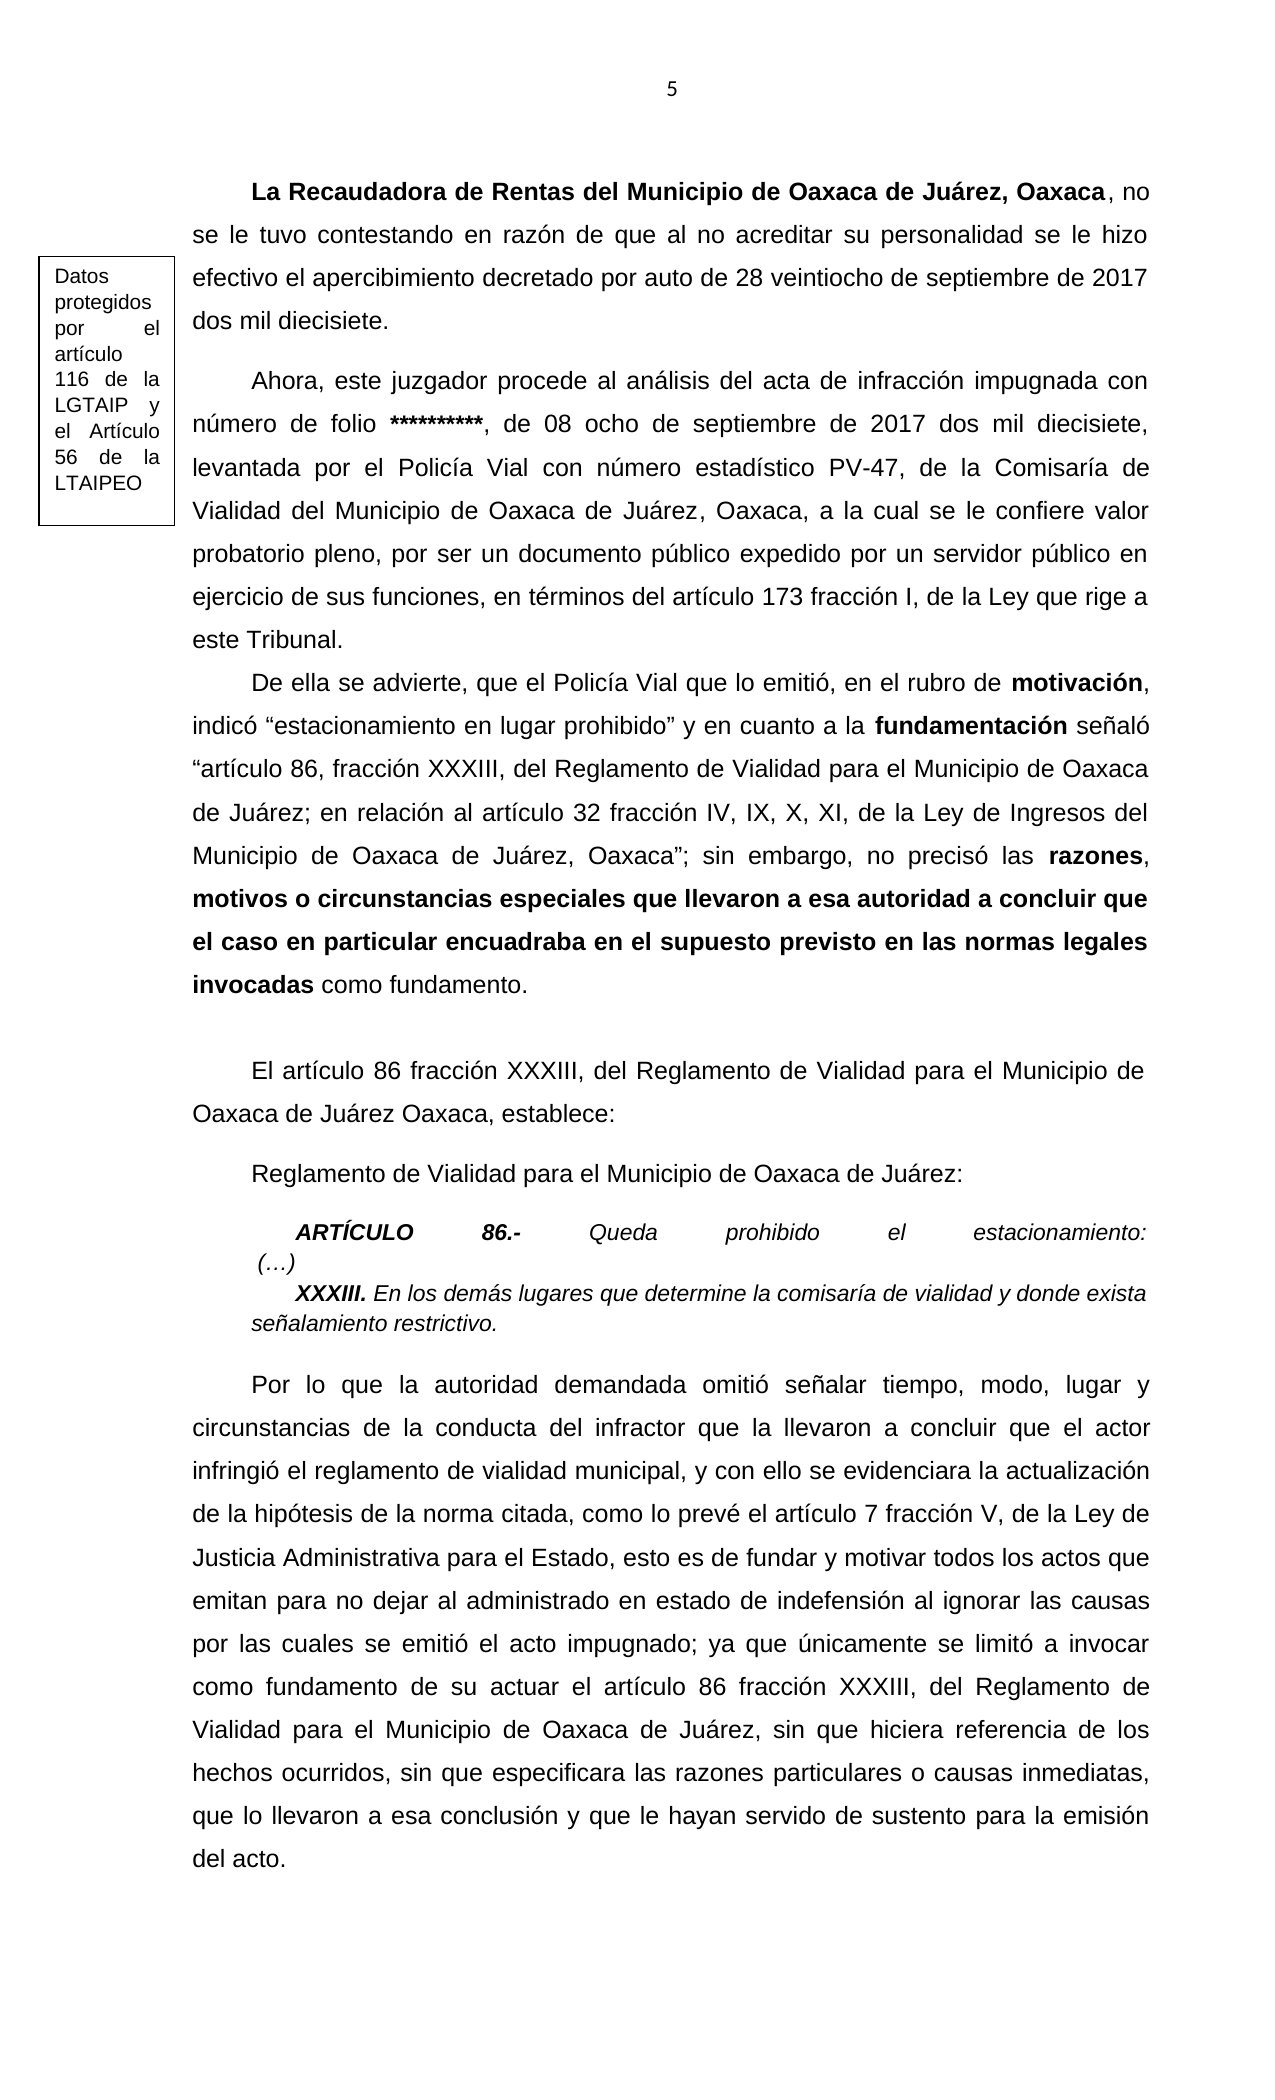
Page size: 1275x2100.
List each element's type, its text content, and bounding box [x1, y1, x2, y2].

text La Recaudadora de Rentas del Municipio de Oaxaca de Juárez, Oaxaca, no se le tuvo contestando en razón de que al no acreditar su personalidad se le hizo efectivo el apercibimiento decretado por auto de 28 veintiocho de septiembre de 2017 dos mil diecisiete. [192, 177, 1150, 335]
text XXXIII. En los demás lugares que determine la comisaría de vialidad y donde exista señalamiento restrictivo. [251, 1279, 1146, 1336]
text El artículo 86 fracción XXXIII, del Reglamento de Vialidad para el Municipio de Oaxaca de Juárez Oaxaca, establece: [192, 1056, 1146, 1128]
text Ahora, este juzgador procede al análisis del acta de infracción impugnada con número de folio **********, de 08 ocho de septiembre de 2017 dos mil diecisiete, levantada por el Policía Vial con número estadístico PV-47, de la Comisaría de Vialidad del Municipio de Oaxaca de Juárez, Oaxaca, a la cual se le confiere valor probatorio pleno, por ser un documento público expedido por un servidor público en ejercicio de sus funciones, en términos del artículo 173 fracción I, de la Ley que rige a este Tribunal. [192, 366, 1150, 654]
text ARTÍCULO 86.- Queda prohibido el estacionamiento: (…) [251, 1219, 1146, 1276]
text Por lo que la autoridad demandada omitió señalar tiempo, modo, lugar y circunstancias de la conducta del infractor que la llevaron a concluir que el actor infringió el reglamento de vialidad municipal, y con ello se evidenciara la actualización de la hipótesis de la norma citada, como lo prevé el artículo 7 fracción V, de la Ley de Justicia Administrativa para el Estado, esto es de fundar y motivar todos los actos que emitan para no dejar al administrado en estado de indefensión al ignorar las causas por las cuales se emitió el acto impugnado; ya que únicamente se limitó a invocar como fundamento de su actuar el artículo 86 fracción XXXIII, del Reglamento de Vialidad para el Municipio de Oaxaca de Juárez, sin que hiciera referencia de los hechos ocurridos, sin que especificara las razones particulares o causas inmediatas, que lo llevaron a esa conclusión y que le hayan servido de sustento para la emisión del acto. [192, 1370, 1152, 1873]
text De ella se advierte, que el Policía Vial que lo emitió, en el rubro de motivación, indicó “estacionamiento en lugar prohibido” y en cuanto a la fundamentación señaló “artículo 86, fracción XXXIII, del Reglamento de Vialidad para el Municipio de Oaxaca de Juárez; en relación al artículo 32 fracción IV, IX, X, XI, de la Ley de Ingresos del Municipio de Oaxaca de Juárez, Oaxaca”; sin embargo, no precisó las razones, motivos o circunstancias especiales que llevaron a esa autoridad a concluir que el caso en particular encuadraba en el supuesto previsto en las normas legales invocadas como fundamento. [192, 668, 1150, 999]
text Reglamento de Vialidad para el Municipio de Oaxaca de Juárez: [192, 1159, 1146, 1188]
